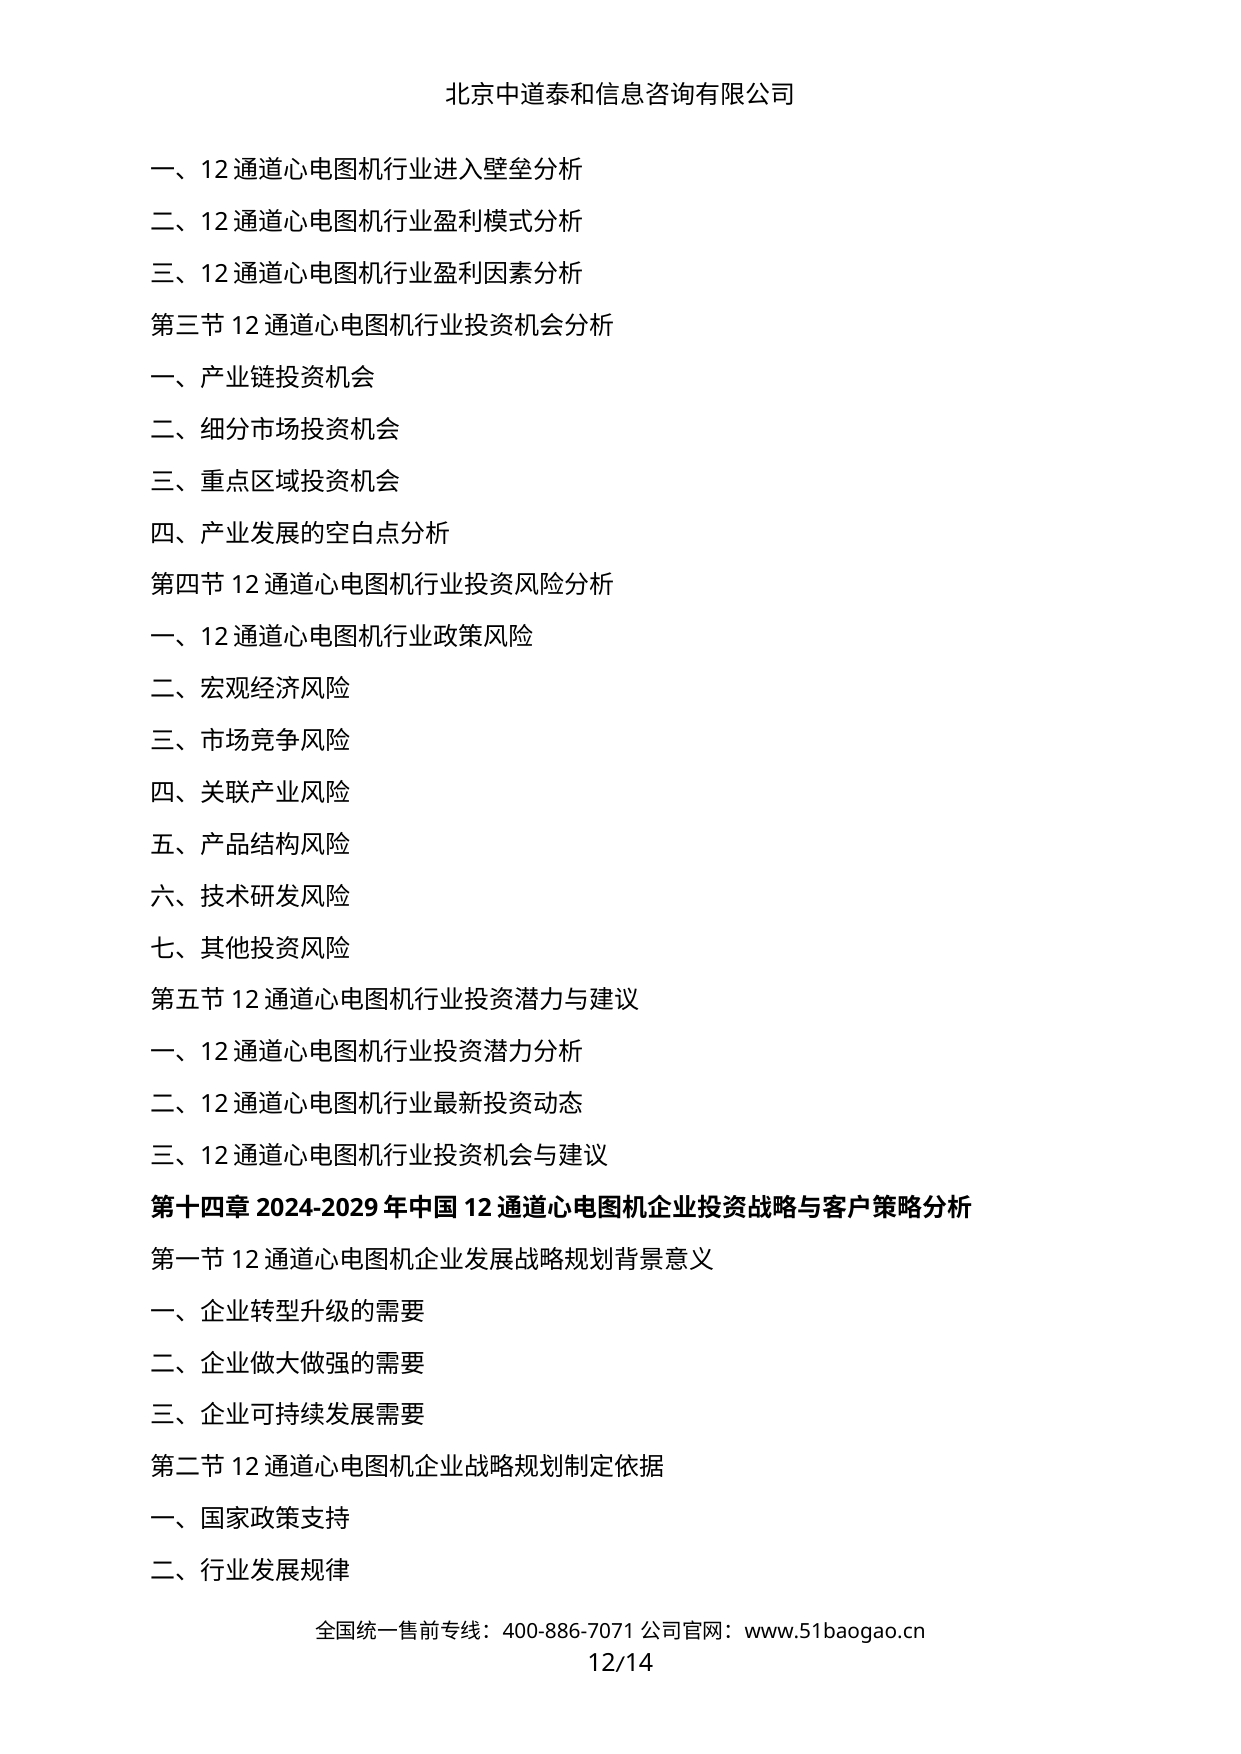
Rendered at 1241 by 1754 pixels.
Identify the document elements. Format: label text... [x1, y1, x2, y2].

text 一、12通道心电图机行业政策风险 [150, 617, 1090, 653]
text 第四节 12通道心电图机行业投资风险分析 [150, 565, 1090, 601]
text 三、市场竞争风险 [150, 721, 1090, 757]
text 三、12通道心电图机行业投资机会与建议 [150, 1136, 1090, 1172]
text 第一节 12通道心电图机企业发展战略规划背景意义 [150, 1239, 1090, 1276]
text 一、企业转型升级的需要 [150, 1291, 1090, 1327]
text 二、12通道心电图机行业最新投资动态 [150, 1084, 1090, 1120]
text 二、企业做大做强的需要 [150, 1343, 1090, 1379]
text 二、12通道心电图机行业盈利模式分析 [150, 202, 1090, 238]
text 三、企业可持续发展需要 [150, 1395, 1090, 1431]
text 二、宏观经济风险 [150, 669, 1090, 705]
text 第三节 12通道心电图机行业投资机会分析 [150, 306, 1090, 342]
text 第十四章 2024-2029年中国12通道心电图机企业投资战略与客户策略分析 [150, 1187, 1090, 1224]
text 二、行业发展规律 [150, 1551, 1090, 1587]
text 三、重点区域投资机会 [150, 461, 1090, 497]
text 四、关联产业风险 [150, 772, 1090, 809]
text 六、技术研发风险 [150, 876, 1090, 912]
text 第二节 12通道心电图机企业战略规划制定依据 [150, 1447, 1090, 1483]
text 一、产业链投资机会 [150, 357, 1090, 394]
text 三、12通道心电图机行业盈利因素分析 [150, 254, 1090, 290]
text 一、12通道心电图机行业进入壁垒分析 [150, 150, 1090, 186]
text 第五节 12通道心电图机行业投资潜力与建议 [150, 980, 1090, 1016]
text 四、产业发展的空白点分析 [150, 513, 1090, 549]
text 一、12通道心电图机行业投资潜力分析 [150, 1032, 1090, 1068]
text 一、国家政策支持 [150, 1499, 1090, 1535]
text 七、其他投资风险 [150, 928, 1090, 964]
text 五、产品结构风险 [150, 824, 1090, 861]
text 二、细分市场投资机会 [150, 409, 1090, 446]
